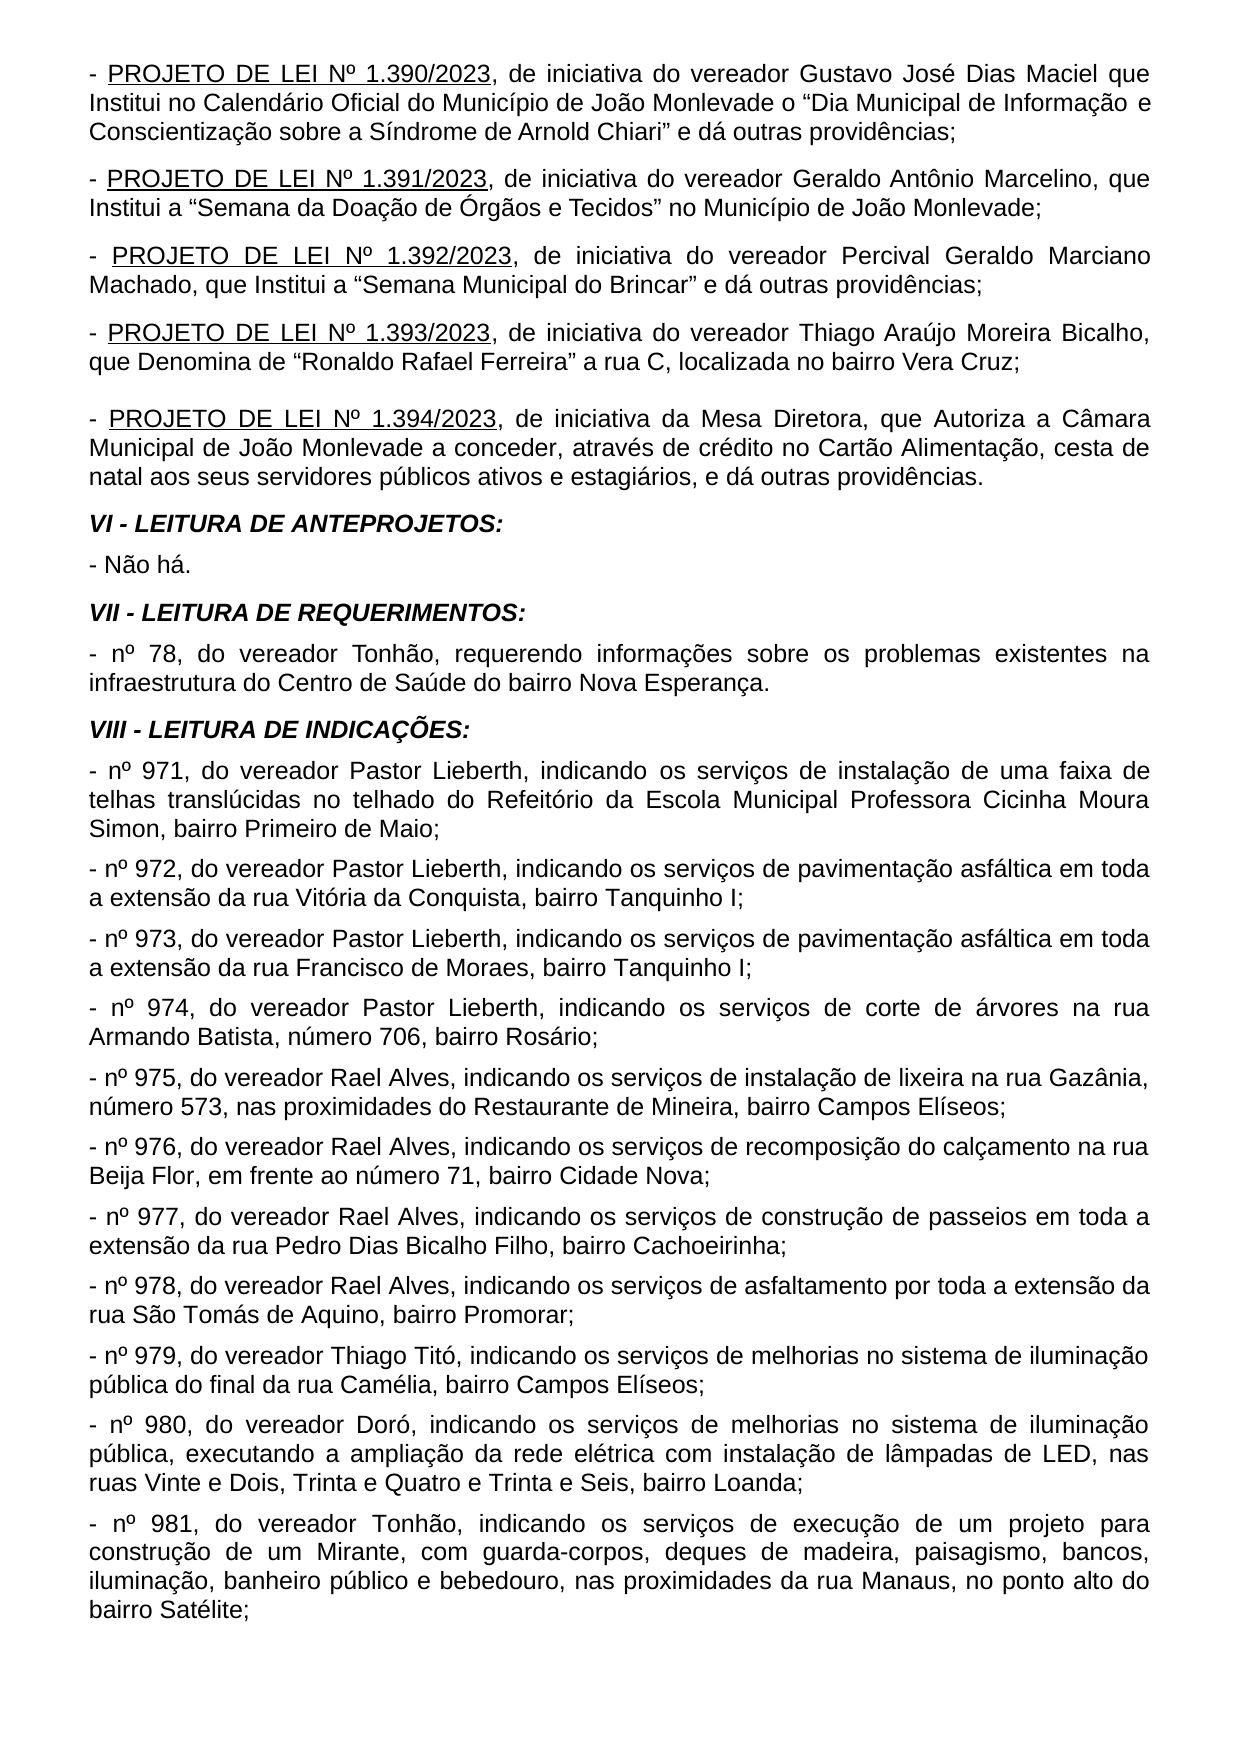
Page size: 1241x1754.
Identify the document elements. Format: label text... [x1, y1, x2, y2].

text - nº 981, do vereador Tonhão, indicando os serviços de execução de um projeto para construção de um Mirante, com guarda-corpos, deques de madeira, paisagismo, bancos, iluminação, banheiro público e bebedouro, nas proximidades da rua Manaus, no ponto alto do bairro Satélite; [89, 1508, 1152, 1623]
text - nº 78, do vereador Tonhão, requerendo informações sobre os problemas existentes na infraestrutura do Centro de Saúde do bairro Nova Esperança. [89, 639, 1152, 696]
text - Não há. [89, 550, 1152, 579]
text - nº 974, do vereador Pastor Lieberth, indicando os serviços de corte de árvores na rua Armando Batista, número 706, bairro Rosário; [89, 993, 1152, 1051]
text - PROJETO DE LEI Nº 1.392/2023, de iniciativa do vereador Percival Geraldo Marciano Machado, que Institui a “Semana Municipal do Brincar” e dá outras providências; [89, 241, 1152, 299]
text - nº 980, do vereador Doró, indicando os serviços de melhorias no sistema de iluminação pública, executando a ampliação da rede elétrica com instalação de lâmpadas de LED, nas ruas Vinte e Dois, Trinta e Quatro e Trinta e Seis, bairro Loanda; [89, 1410, 1152, 1497]
text - nº 979, do vereador Thiago Titó, indicando os serviços de melhorias no sistema de iluminação pública do final da rua Camélia, bairro Campos Elíseos; [89, 1341, 1152, 1398]
text - nº 975, do vereador Rael Alves, indicando os serviços de instalação de lixeira na rua Gazânia, número 573, nas proximidades do Restaurante de Mineira, bairro Campos Elíseos; [89, 1063, 1152, 1120]
text - nº 972, do vereador Pastor Lieberth, indicando os serviços de pavimentação asfáltica em toda a extensão da rua Vitória da Conquista, bairro Tanquinho I; [89, 854, 1152, 912]
text - PROJETO DE LEI Nº 1.391/2023, de iniciativa do vereador Geraldo Antônio Marcelino, que Institui a “Semana da Doação de Órgãos e Tecidos” no Município de João Monlevade; [89, 164, 1152, 222]
text - nº 976, do vereador Rael Alves, indicando os serviços de recomposição do calçamento na rua Beija Flor, em frente ao número 71, bairro Cidade Nova; [89, 1132, 1152, 1190]
text VI - LEITURA DE ANTEPROJETOS: [89, 509, 1152, 538]
text - PROJETO DE LEI Nº 1.390/2023, de iniciativa do vereador Gustavo José Dias Maciel que Institui no Calendário Oficial do Município de João Monlevade o “Dia Municipal de Informação e Conscientização sobre a Síndrome de Arnold Chiari” e dá outras providências; [89, 59, 1152, 145]
text - PROJETO DE LEI Nº 1.394/2023, de iniciativa da Mesa Diretora, que Autoriza a Câmara Municipal de João Monlevade a conceder, através de crédito no Cartão Alimentação, cesta de natal aos seus servidores públicos ativos e estagiários, e dá outras providências. [89, 404, 1152, 490]
text - nº 978, do vereador Rael Alves, indicando os serviços de asfaltamento por toda a extensão da rua São Tomás de Aquino, bairro Promorar; [89, 1271, 1152, 1329]
text - PROJETO DE LEI Nº 1.393/2023, de iniciativa do vereador Thiago Araújo Moreira Bicalho, que Denomina de “Ronaldo Rafael Ferreira” a rua C, localizada no bairro Vera Cruz; [89, 318, 1152, 375]
text VIII - LEITURA DE INDICAÇÕES: [89, 716, 1152, 744]
text - nº 973, do vereador Pastor Lieberth, indicando os serviços de pavimentação asfáltica em toda a extensão da rua Francisco de Moraes, bairro Tanquinho I; [89, 924, 1152, 981]
text - nº 977, do vereador Rael Alves, indicando os serviços de construção de passeios em toda a extensão da rua Pedro Dias Bicalho Filho, bairro Cachoeirinha; [89, 1202, 1152, 1259]
text VII - LEITURA DE REQUERIMENTOS: [89, 598, 1152, 627]
subtitle - nº 971, do vereador Pastor Lieberth, indicando os serviços de instalação de uma faixa de telhas translúcidas no telhado do Refeitório da Escola Municipal Professora Cicinha Moura Simon, bairro Primeiro de Maio; [89, 756, 1152, 842]
